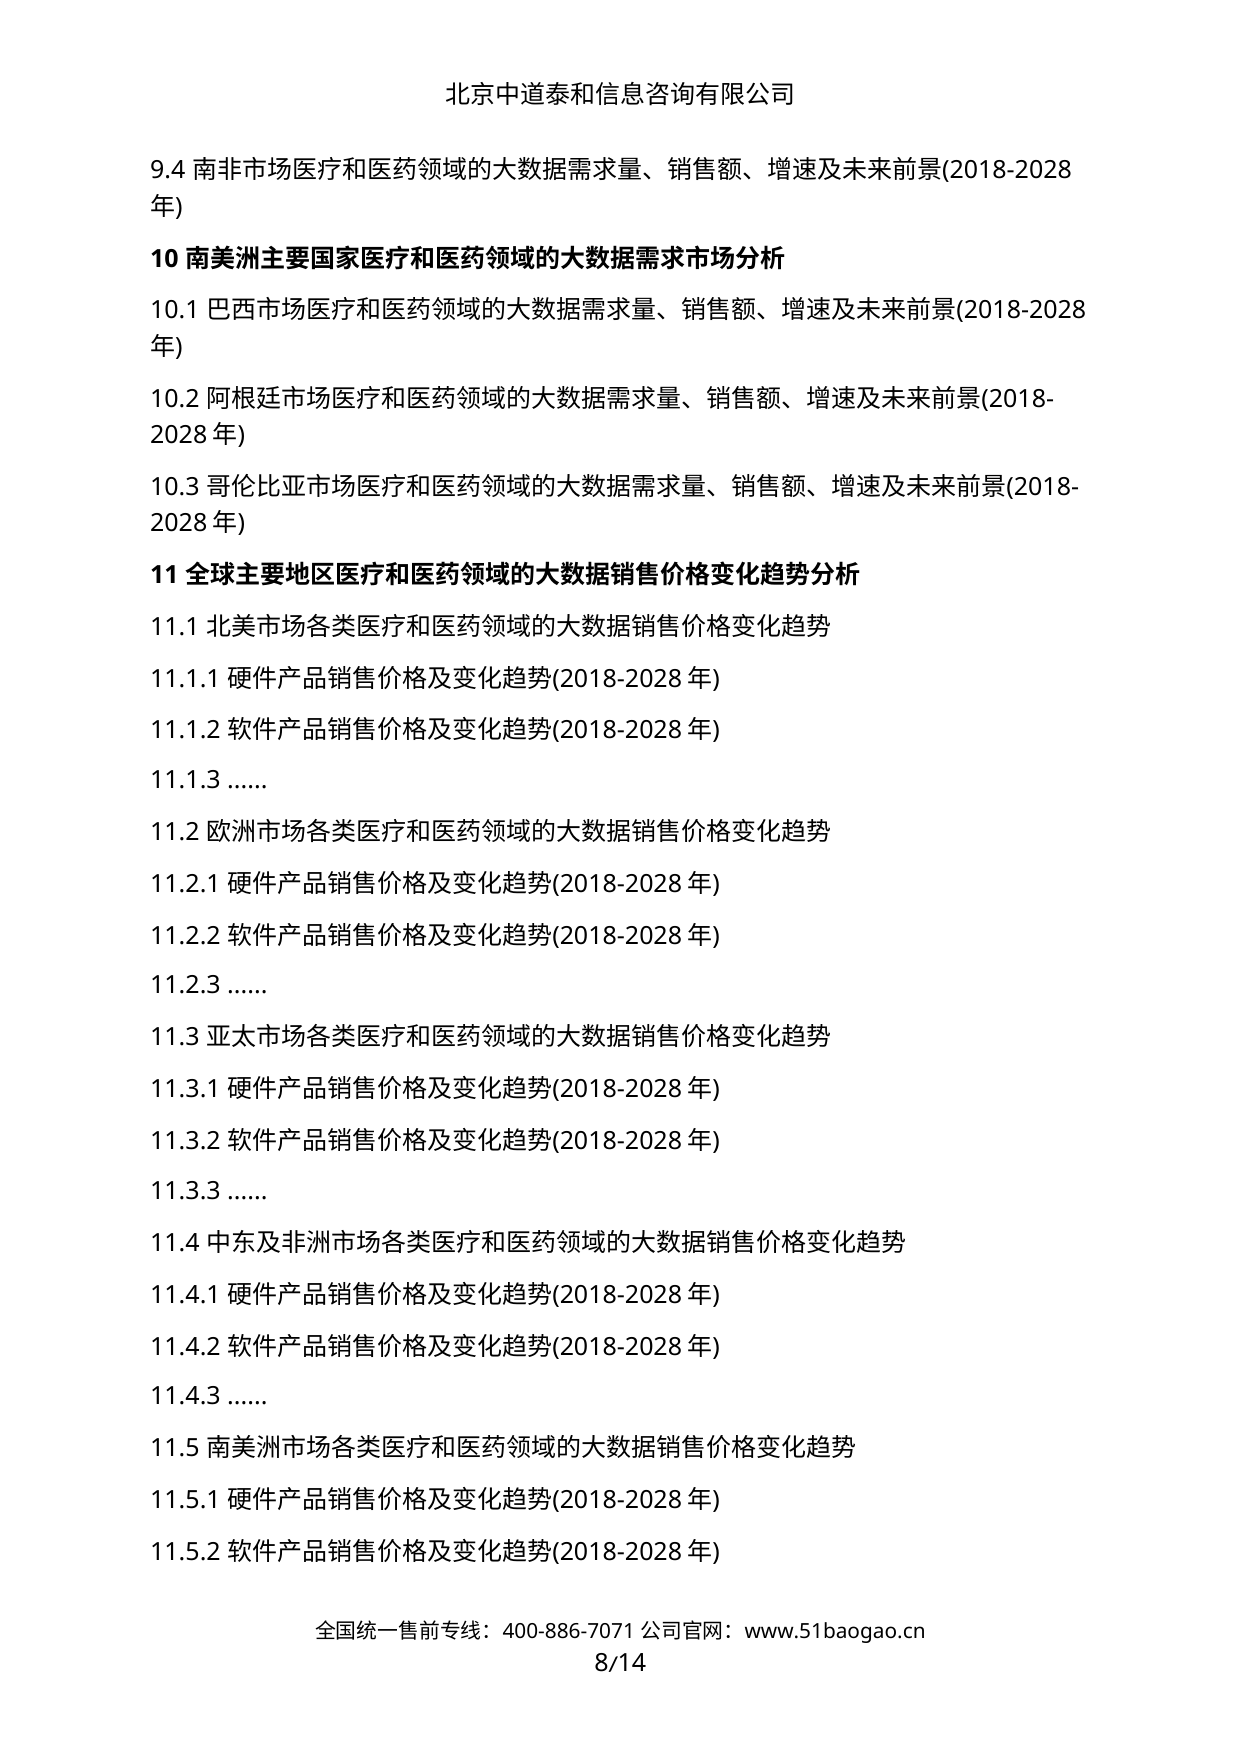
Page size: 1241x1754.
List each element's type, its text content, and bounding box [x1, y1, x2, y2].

text 11.4 中东及非洲市场各类医疗和医药领域的大数据销售价格变化趋势 [150, 1222, 1090, 1258]
text 11.1.3 ...... [150, 762, 1090, 796]
text 11.2.3 ...... [150, 967, 1090, 1001]
text 11.4.2 软件产品销售价格及变化趋势(2018-2028年) [150, 1326, 1090, 1362]
text 11.2.1 硬件产品销售价格及变化趋势(2018-2028年) [150, 863, 1090, 900]
text 11.1.2 软件产品销售价格及变化趋势(2018-2028年) [150, 710, 1090, 746]
text 11 全球主要地区医疗和医药领域的大数据销售价格变化趋势分析 [150, 554, 1090, 591]
text 10.3 哥伦比亚市场医疗和医药领域的大数据需求量、销售额、增速及未来前景(2018-2028年) [150, 466, 1090, 539]
text 11.4.1 硬件产品销售价格及变化趋势(2018-2028年) [150, 1274, 1090, 1310]
text 11.2 欧洲市场各类医疗和医药领域的大数据销售价格变化趋势 [150, 812, 1090, 848]
text 11.5.2 软件产品销售价格及变化趋势(2018-2028年) [150, 1531, 1090, 1567]
text 11.3.1 硬件产品销售价格及变化趋势(2018-2028年) [150, 1069, 1090, 1105]
text 11.1 北美市场各类医疗和医药领域的大数据销售价格变化趋势 [150, 606, 1090, 642]
text 9.4 南非市场医疗和医药领域的大数据需求量、销售额、增速及未来前景(2018-2028年) [150, 150, 1090, 222]
text 10 南美洲主要国家医疗和医药领域的大数据需求市场分析 [150, 238, 1090, 274]
text 11.2.2 软件产品销售价格及变化趋势(2018-2028年) [150, 915, 1090, 952]
text 11.1.1 硬件产品销售价格及变化趋势(2018-2028年) [150, 658, 1090, 694]
text 11.3.2 软件产品销售价格及变化趋势(2018-2028年) [150, 1121, 1090, 1157]
text 11.4.3 ...... [150, 1378, 1090, 1412]
text 10.2 阿根廷市场医疗和医药领域的大数据需求量、销售额、增速及未来前景(2018-2028年) [150, 378, 1090, 451]
text 11.5.1 硬件产品销售价格及变化趋势(2018-2028年) [150, 1479, 1090, 1516]
text 11.5 南美洲市场各类医疗和医药领域的大数据销售价格变化趋势 [150, 1427, 1090, 1464]
text 11.3.3 ...... [150, 1172, 1090, 1207]
text 11.3 亚太市场各类医疗和医药领域的大数据销售价格变化趋势 [150, 1017, 1090, 1053]
text 10.1 巴西市场医疗和医药领域的大数据需求量、销售额、增速及未来前景(2018-2028年) [150, 290, 1090, 362]
